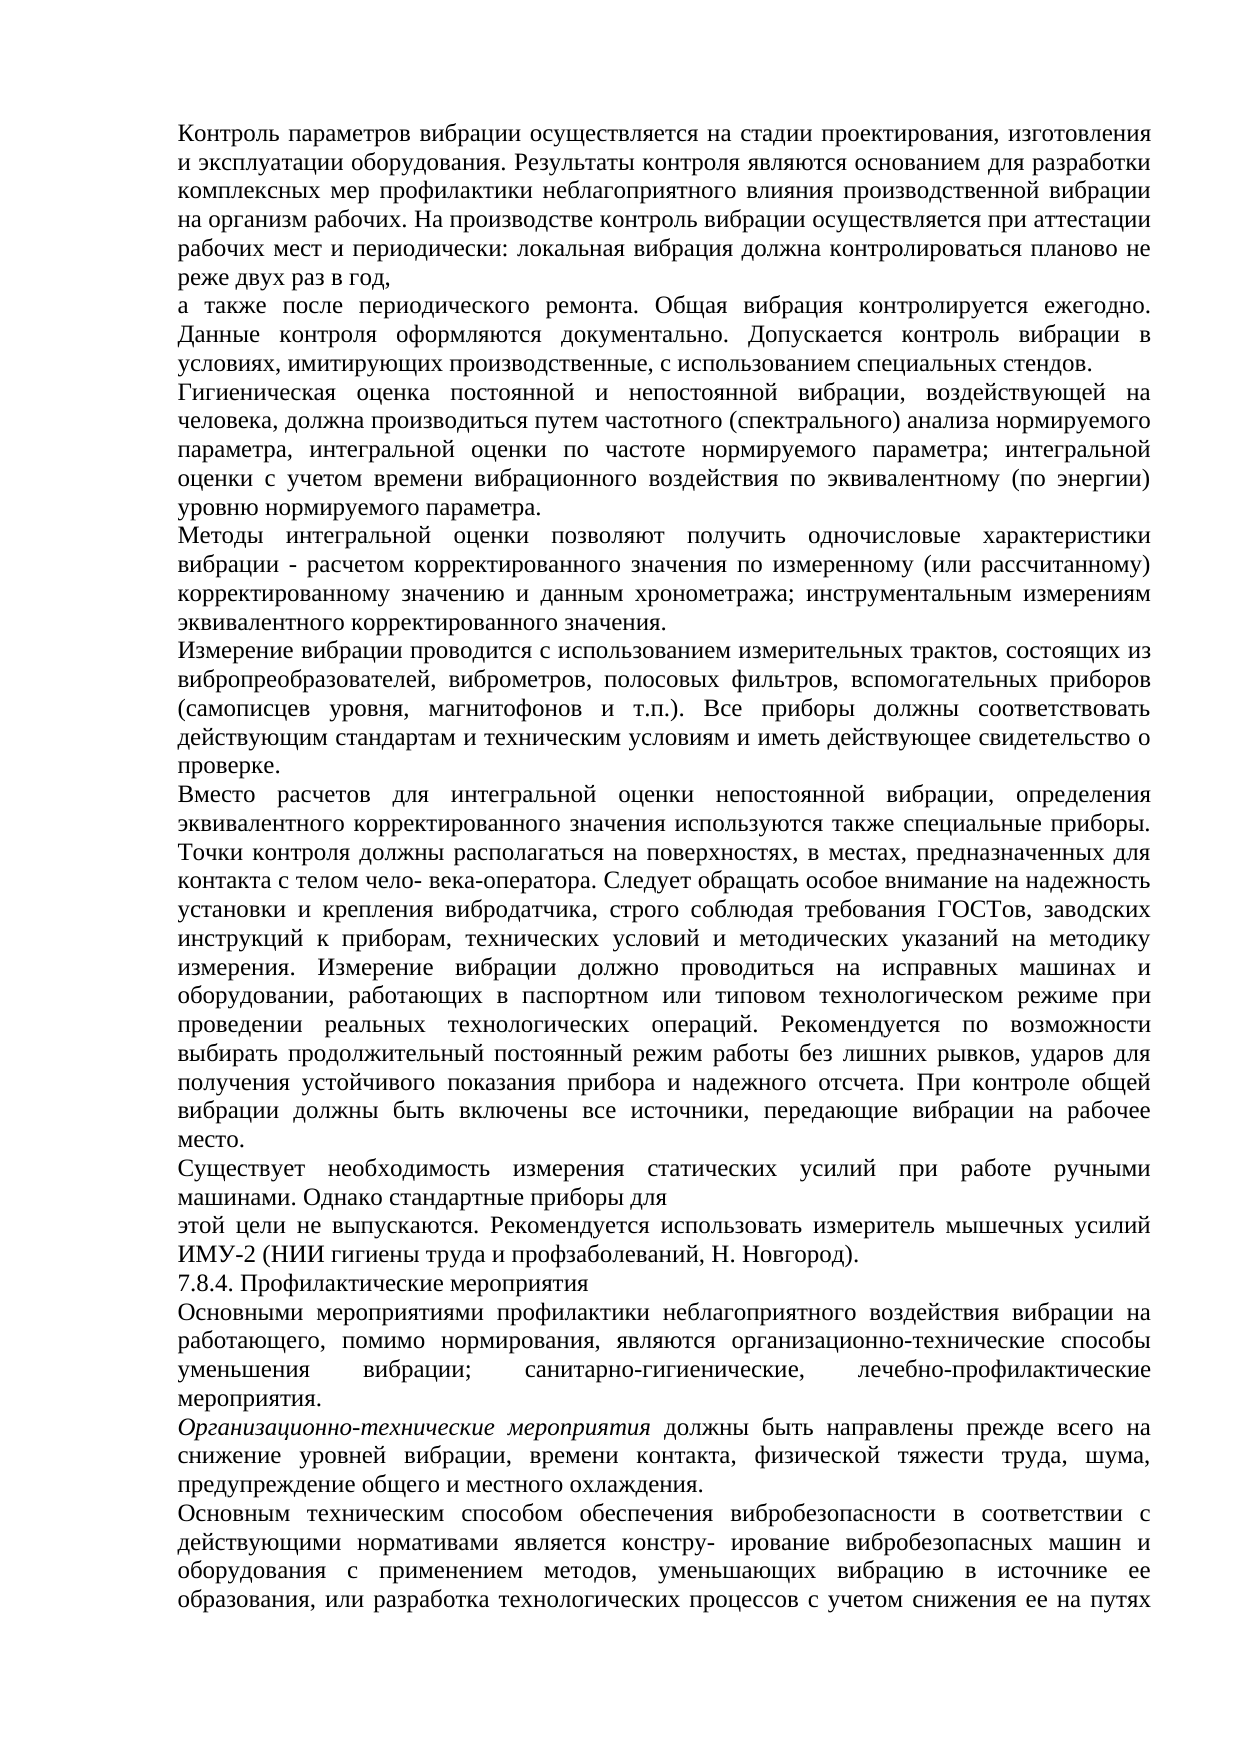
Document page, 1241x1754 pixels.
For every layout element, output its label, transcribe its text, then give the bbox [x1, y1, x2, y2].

text этой цели не выпускаются. Рекомендуется использовать измеритель мышечных усилий ИМУ-2 (НИИ гигиены труда и профзаболеваний, Н. Новгород). [177, 1211, 1152, 1268]
text Гигиеническая оценка постоянной и непостоянной вибрации, воздействующей на человека, должна производиться путем частотного (спектрального) анализа нормируемого параметра, интегральной оценки по частоте нормируемого параметра; интегральной оценки с учетом времени вибрационного воздействия по эквивалентному (по энергии) уровню нормируемого параметра. [177, 377, 1152, 521]
text 7.8.4. Профилактические мероприятия [177, 1268, 1152, 1297]
text а также после периодического ремонта. Общая вибрация контролируется ежегодно. Данные контроля оформляются документально. Допускается контроль вибрации в условиях, имитирующих производственные, с использованием специальных стендов. [177, 291, 1152, 377]
text Контроль параметров вибрации осуществляется на стадии проектирования, изготовления и эксплуатации оборудования. Результаты контроля являются основанием для разработки комплексных мер профилактики неблагоприятного влияния производственной вибрации на организм рабочих. На производстве контроль вибрации осуществляется при аттестации рабочих мест и периодически: локальная вибрация должна контролироваться планово не реже двух раз в год, [177, 118, 1152, 291]
text Основными мероприятиями профилактики неблагоприятного воздействия вибрации на работающего, помимо нормирования, являются организационно-технические способы уменьшения вибрации; санитарно-гигиенические, лечебно-профилактические мероприятия. [177, 1297, 1152, 1412]
text Вместо расчетов для интегральной оценки непостоянной вибрации, определения эквивалентного корректированного значения используются также специальные приборы. Точки контроля должны располагаться на поверхностях, в местах, предназначенных для контакта с телом чело- века-оператора. Следует обращать особое внимание на надежность установки и крепления вибродатчика, строго соблюдая требования ГОСТов, заводских инструкций к приборам, технических условий и методических указаний на методику измерения. Измерение вибрации должно проводиться на исправных машинах и оборудовании, работающих в паспортном или типовом технологическом режиме при проведении реальных технологических операций. Рекомендуется по возможности выбирать продолжительный постоянный режим работы без лишних рывков, ударов для получения устойчивого показания прибора и надежного отсчета. При контроле общей вибрации должны быть включены все источники, передающие вибрации на рабочее место. [177, 779, 1152, 1153]
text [177, 1498, 1152, 1613]
text Организационно-технические мероприятия должны быть направлены прежде всего на снижение уровней вибрации, времени контакта, физической тяжести труда, шума, предупреждение общего и местного охлаждения. [177, 1412, 1152, 1498]
text Существует необходимость измерения статических усилий при работе ручными машинами. Однако стандартные приборы для [177, 1153, 1152, 1211]
text Методы интегральной оценки позволяют получить одночисловые характеристики вибрации - расчетом корректированного значения по измеренному (или рассчитанному) корректированному значению и данным хронометража; инструментальным измерениям эквивалентного корректированного значения. [177, 521, 1152, 636]
text Измерение вибрации проводится с использованием измерительных трактов, состоящих из вибропреобразователей, виброметров, полосовых фильтров, вспомогательных приборов (самописцев уровня, магнитофонов и т.п.). Все приборы должны соответствовать действующим стандартам и техническим условиям и иметь действующее свидетельство о проверке. [177, 636, 1152, 779]
